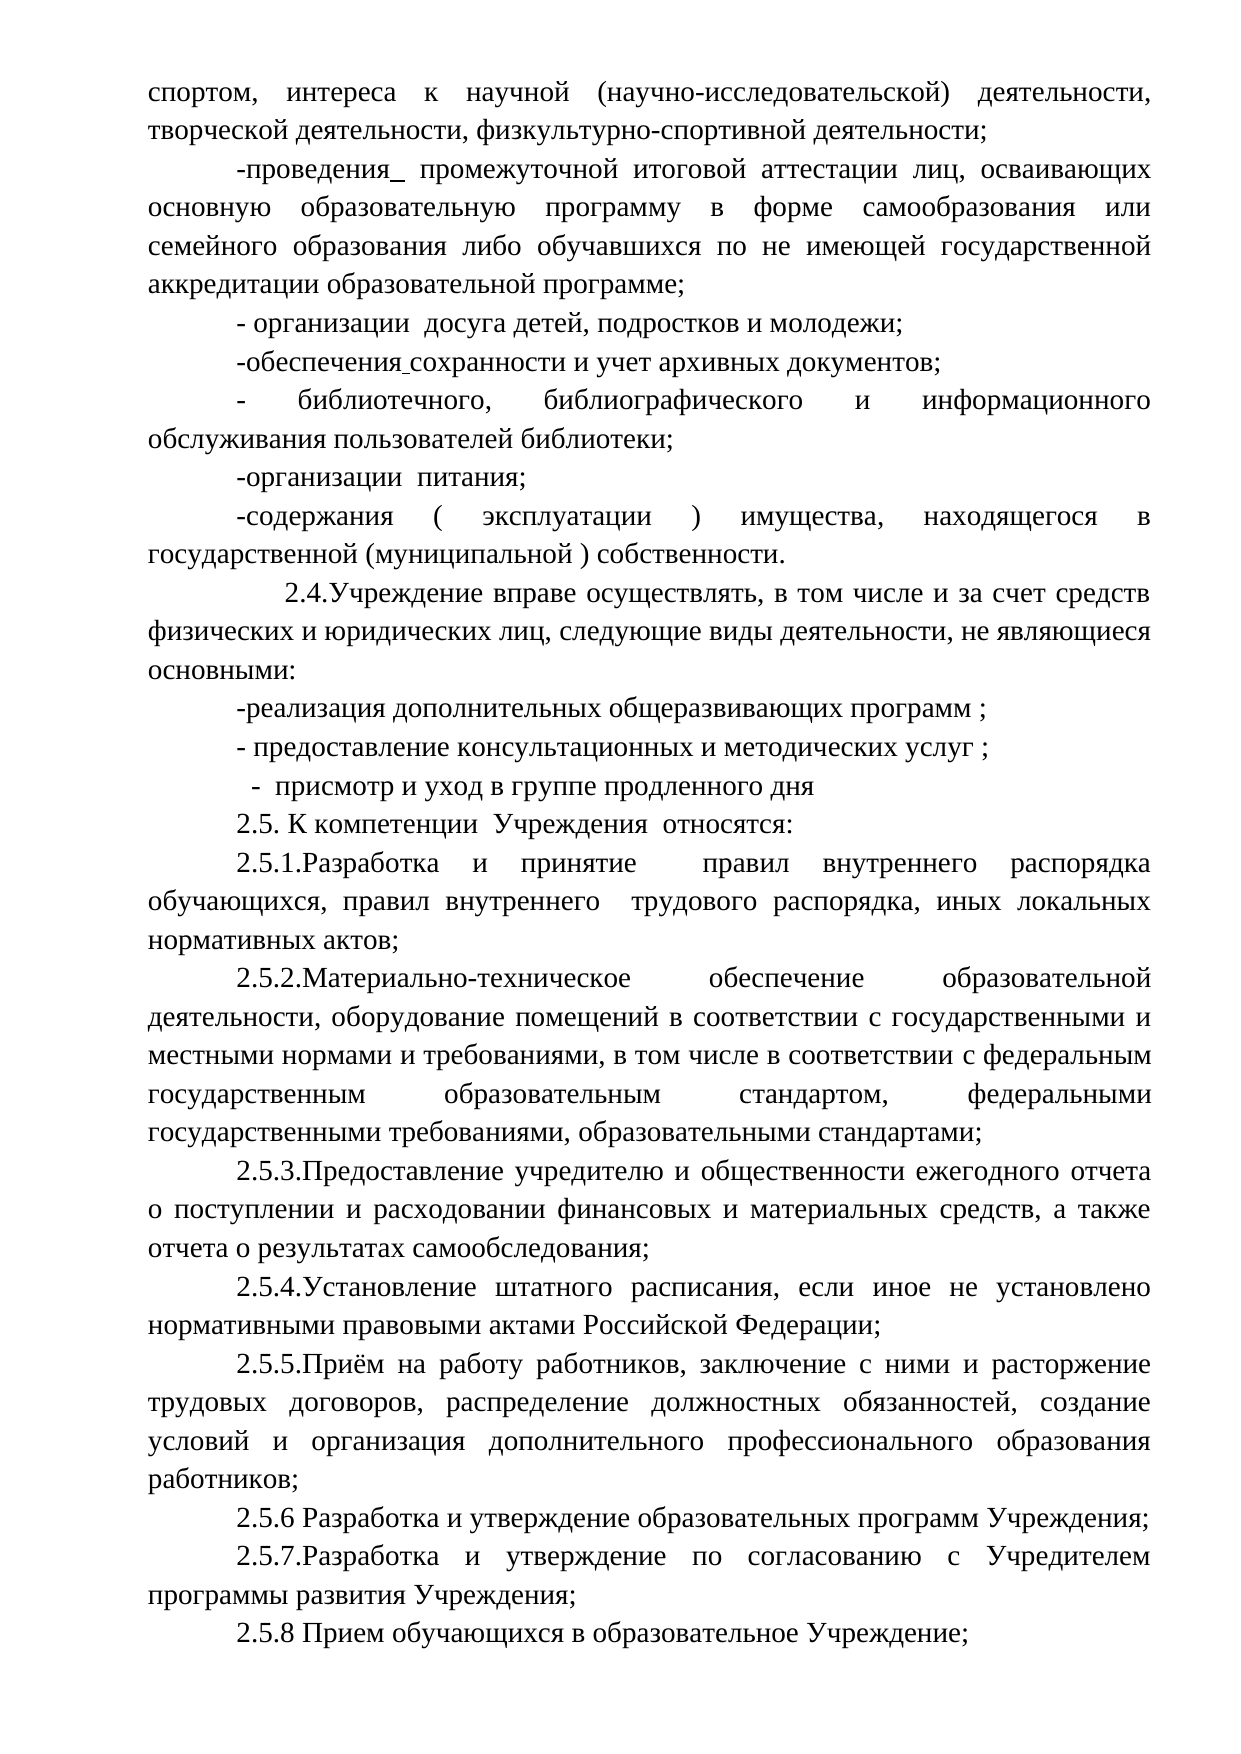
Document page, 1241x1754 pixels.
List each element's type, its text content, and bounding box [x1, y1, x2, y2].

text - библиотечного, библиографического и информационного обслуживания пользователей библиотеки; [148, 382, 1152, 454]
text 2.5.2.Материально-техническое обеспечение образовательной деятельности, оборудование помещений в соответствии с государственными и местными нормами и требованиями, в том числе в соответствии с федеральным государственным образовательным стандартом, федеральными государственными требованиями, образовательными стандартами; [148, 960, 1152, 1148]
text -обеспечения сохранности и учет архивных документов; [148, 344, 1152, 377]
text -организации питания; [148, 459, 1152, 493]
text -проведения промежуточной итоговой аттестации лиц, осваивающих основную образовательную программу в форме самообразования или семейного образования либо обучавшихся по не имеющей государственной аккредитации образовательной программе; [148, 151, 1152, 300]
text 2.4.Учреждение вправе осуществлять, в том числе и за счет средств физических и юридических лиц, следующие виды деятельности, не являющиеся основными: [148, 575, 1152, 686]
text -содержания ( эксплуатации ) имущества, находящегося в государственной (муниципальной ) собственности. [148, 498, 1152, 570]
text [148, 74, 1152, 146]
text 2.5.7.Разработка и утверждение по согласованию с Учредителем программы развития Учреждения; [148, 1538, 1152, 1611]
text 2.5. К компетенции Учреждения относятся: [148, 806, 1152, 840]
text 2.5.4.Установление штатного расписания, если иное не установлено нормативными правовыми актами Российской Федерации; [148, 1269, 1152, 1341]
text - предоставление консультационных и методических услуг ; [148, 729, 1152, 763]
text 2.5.8 Прием обучающихся в образовательное Учреждение; [148, 1616, 1152, 1649]
text - организации досуга детей, подростков и молодежи; [148, 305, 1152, 339]
text - присмотр и уход в группе продленного дня [148, 768, 1152, 801]
text 2.5.3.Предоставление учредителю и общественности ежегодного отчета о поступлении и расходовании финансовых и материальных средств, а также отчета о результатах самообследования; [148, 1153, 1152, 1264]
text 2.5.6 Разработка и утверждение образовательных программ Учреждения; [148, 1500, 1152, 1533]
text 2.5.1.Разработка и принятие правил внутреннего распорядка обучающихся, правил внутреннего трудового распорядка, иных локальных нормативных актов; [148, 845, 1152, 955]
text -реализация дополнительных общеразвивающих программ ; [148, 691, 1152, 724]
text 2.5.5.Приём на работу работников, заключение с ними и расторжение трудовых договоров, распределение должностных обязанностей, создание условий и организация дополнительного профессионального образования работников; [148, 1346, 1152, 1495]
